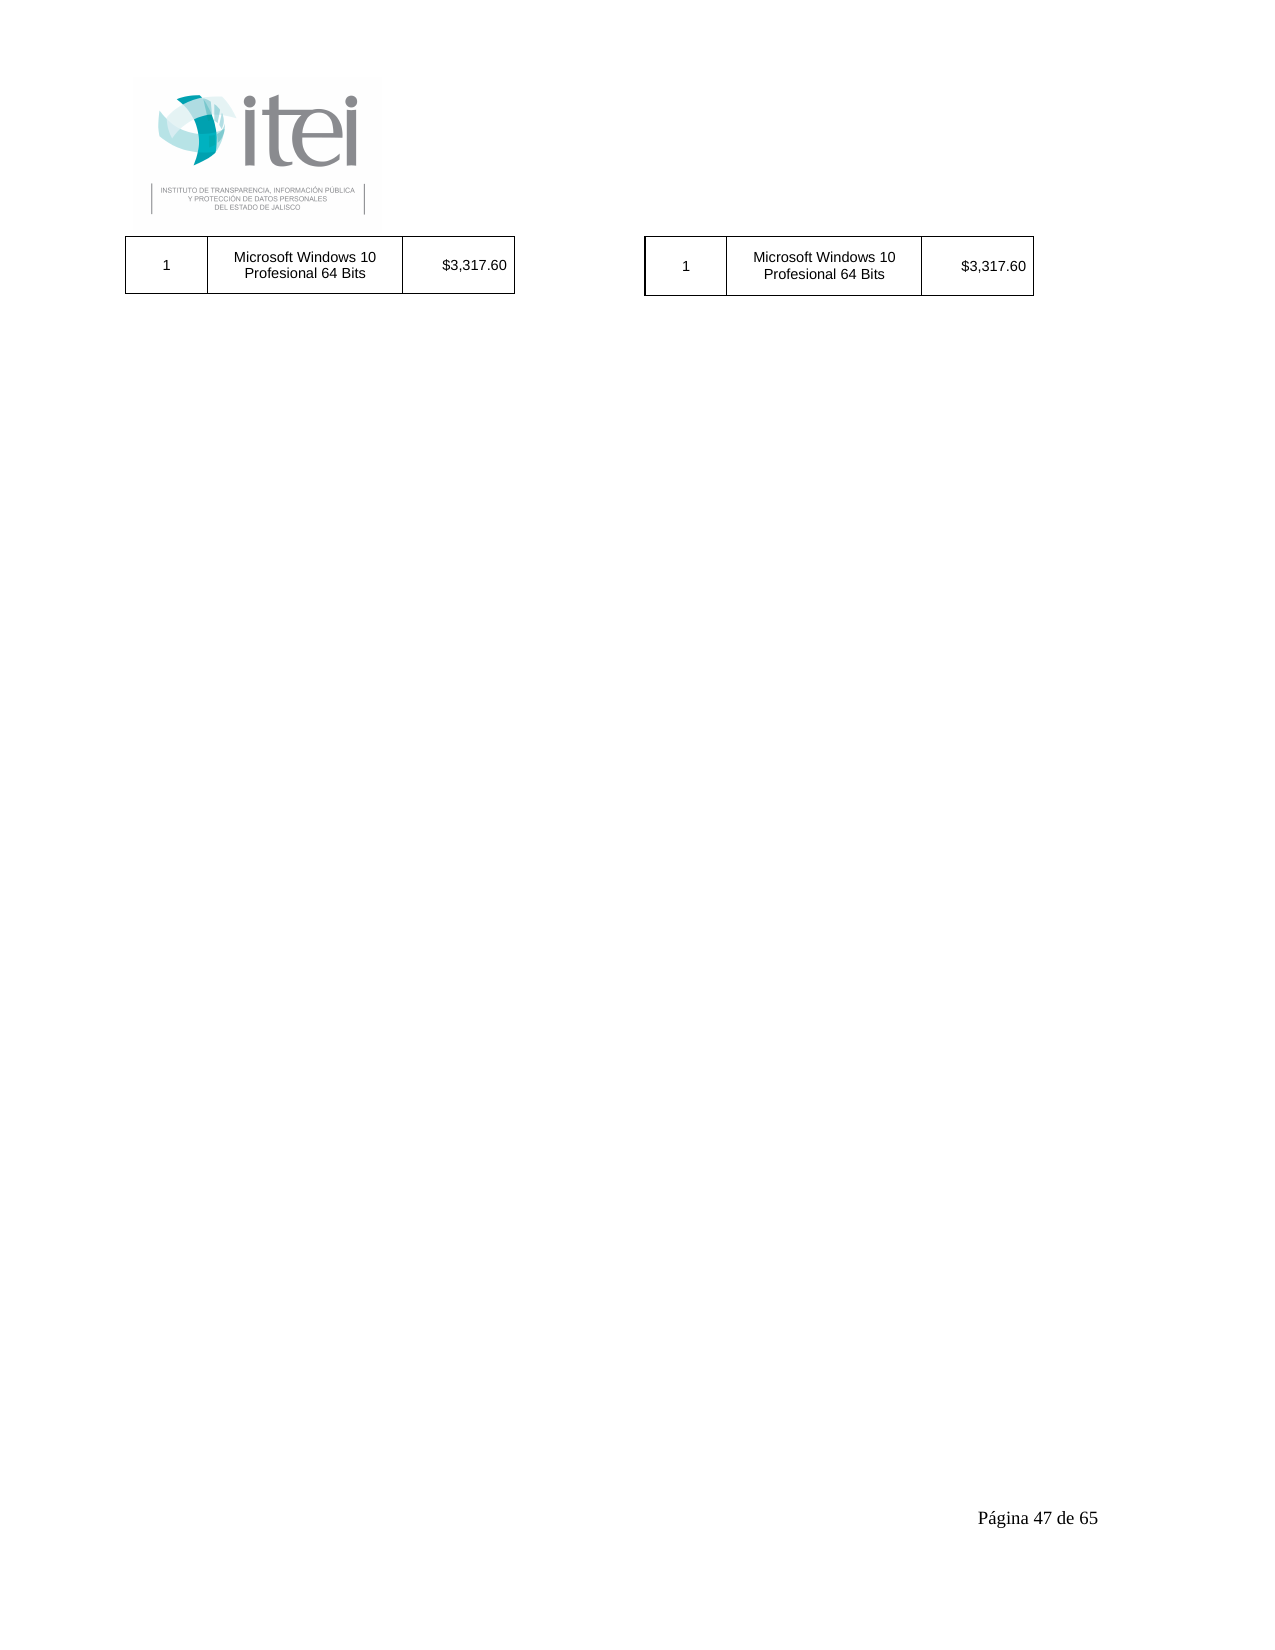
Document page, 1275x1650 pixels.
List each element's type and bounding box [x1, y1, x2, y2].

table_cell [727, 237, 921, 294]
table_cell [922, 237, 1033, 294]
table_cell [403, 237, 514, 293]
picture [133, 77, 383, 233]
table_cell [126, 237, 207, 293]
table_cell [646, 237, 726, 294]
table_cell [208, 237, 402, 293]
